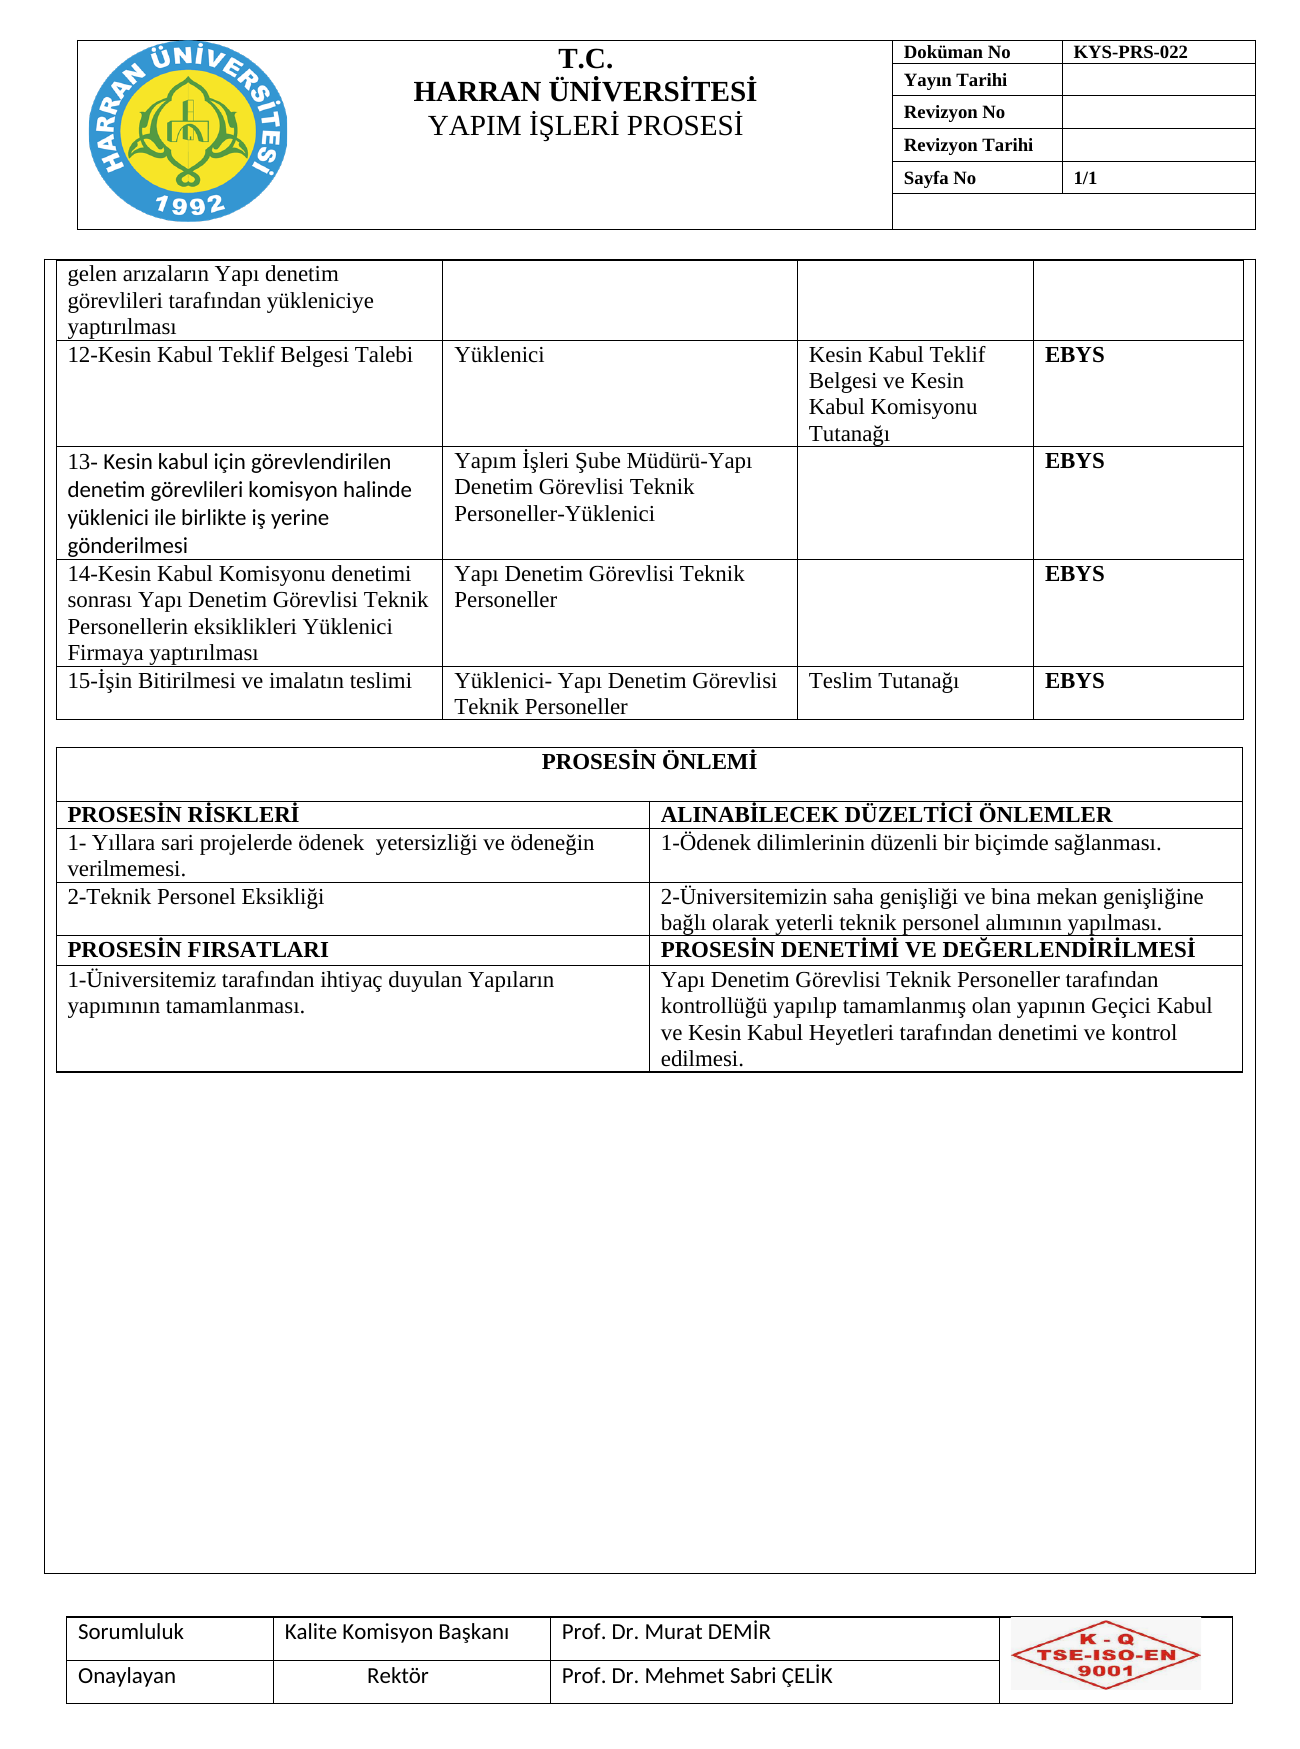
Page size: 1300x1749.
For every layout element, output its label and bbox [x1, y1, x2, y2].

picture [1010, 1617, 1202, 1690]
table_header [45, 260, 1255, 1573]
picture [88, 40, 288, 222]
